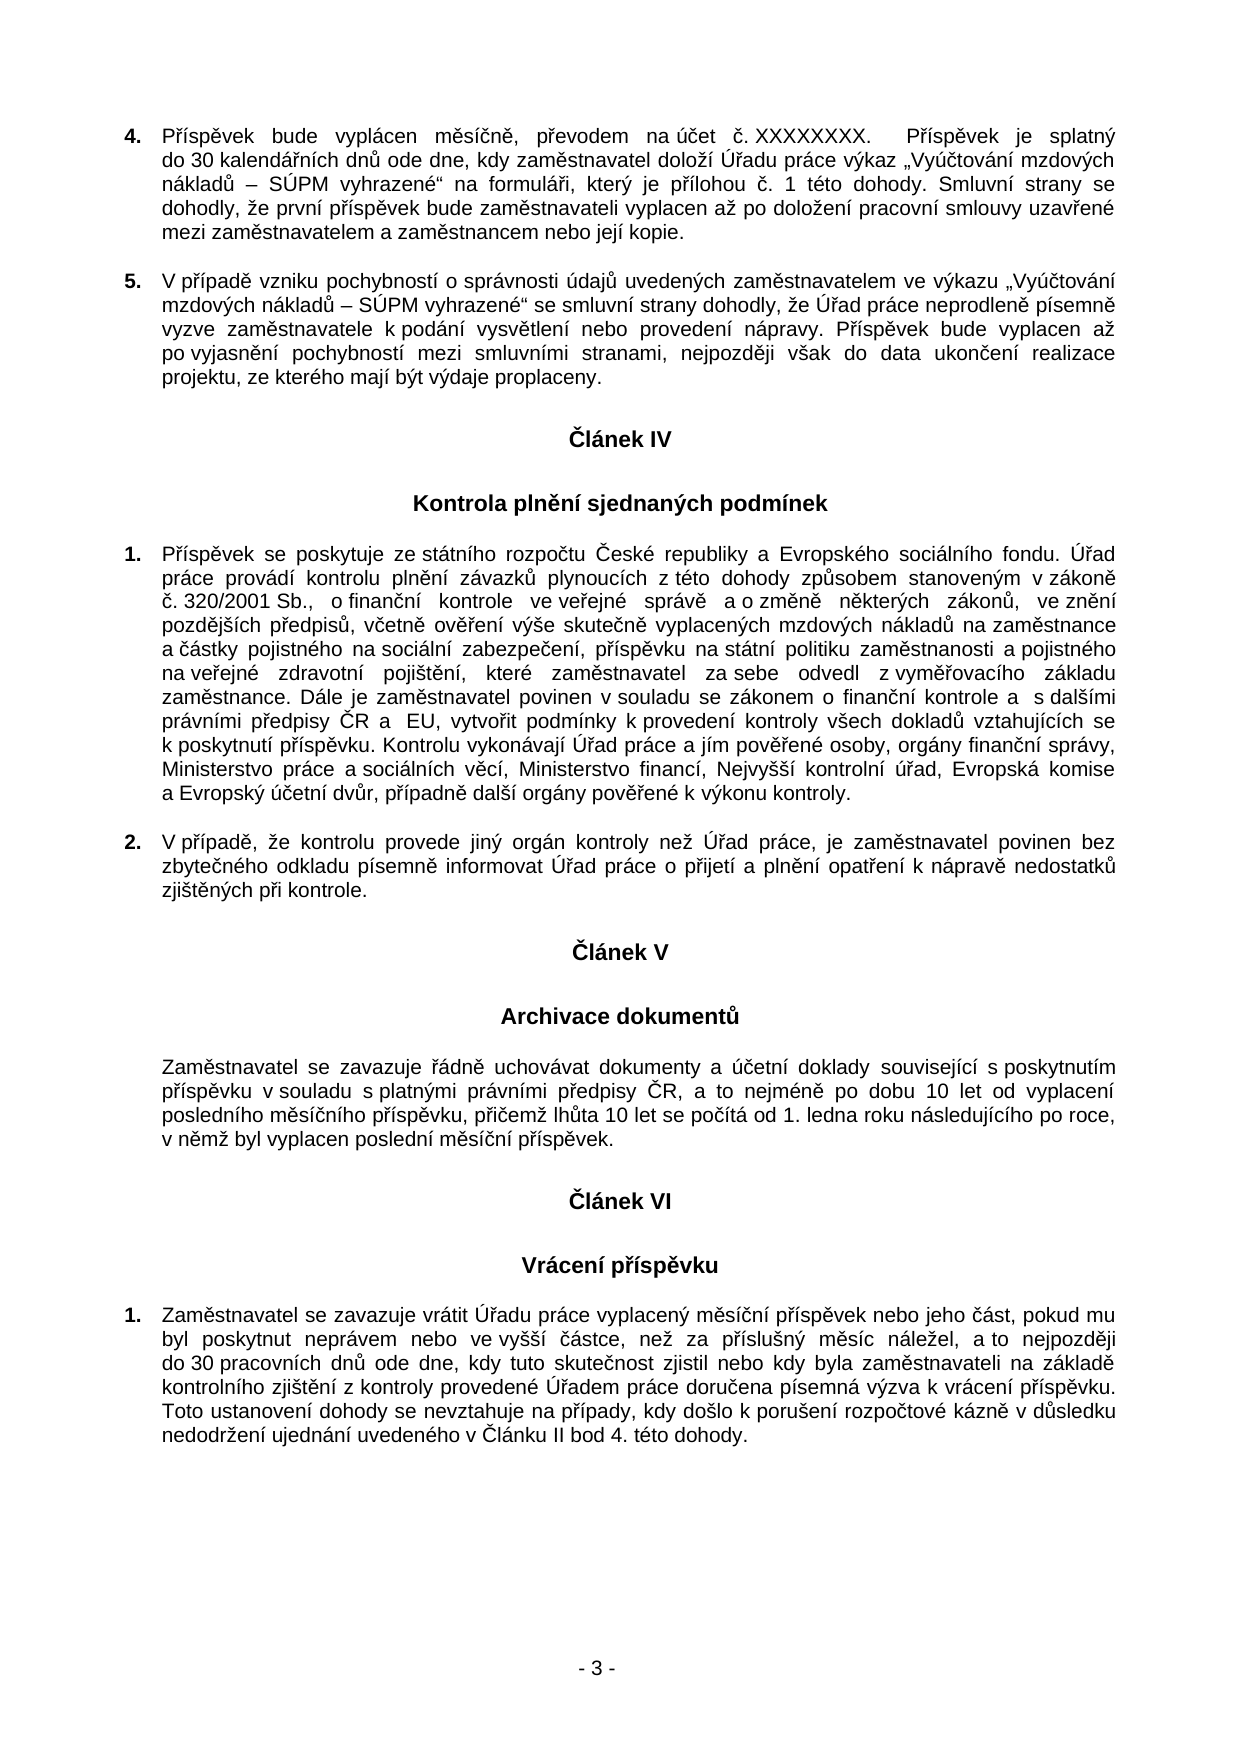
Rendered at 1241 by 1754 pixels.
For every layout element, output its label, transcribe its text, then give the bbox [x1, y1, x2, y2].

text Kontrola plnění sjednaných podmínek [124, 490, 1116, 516]
list Zaměstnavatel se zavazuje vrátit Úřadu práce vyplacený měsíční příspěvek nebo jeho část, pokud mu byl poskytnut neprávem nebo ve vyšší částce, než za příslušný měsíc náležel, a to nejpozději do 30 pracovních dnů ode dne, kdy tuto skutečnost zjistil nebo kdy byla zaměstnavateli na základě kontrolního zjištění z kontroly provedené Úřadem práce doručena písemná výzva k vrácení příspěvku. Toto ustanovení dohody se nevztahuje na případy, kdy došlo k porušení rozpočtové kázně v důsledku nedodržení ujednání uvedeného v Článku II bod 4. této dohody. [124, 1303, 1116, 1447]
text Článek VI [124, 1188, 1116, 1214]
list Příspěvek se poskytuje ze státního rozpočtu České republiky a Evropského sociálního fondu. Úřad práce provádí kontrolu plnění závazků plynoucích z této dohody způsobem stanoveným v zákoně č. 320/2001 Sb., o finanční kontrole ve veřejné správě a o změně některých zákonů, ve znění pozdějších předpisů, včetně ověření výše skutečně vyplacených mzdových nákladů na zaměstnance a částky pojistného na sociální zabezpečení, příspěvku na státní politiku zaměstnanosti a pojistného na veřejné zdravotní pojištění, které zaměstnavatel za sebe odvedl z vyměřovacího základu zaměstnance. Dále je zaměstnavatel povinen v souladu se zákonem o finanční kontrole a s dalšími právními předpisy ČR a EU, vytvořit podmínky k provedení kontroly všech dokladů vztahujících se k poskytnutí příspěvku. Kontrolu vykonávají Úřad práce a jím pověřené osoby, orgány finanční správy, Ministerstvo práce a sociálních věcí, Ministerstvo financí, Nejvyšší kontrolní úřad, Evropská komise a Evropský účetní dvůr, případně další orgány pověřené k výkonu kontroly. [124, 541, 1116, 805]
text Článek IV [124, 426, 1116, 452]
list V případě vzniku pochybností o správnosti údajů uvedených zaměstnavatelem ve výkazu „Vyúčtování mzdových nákladů – SÚPM vyhrazené“ se smluvní strany dohodly, že Úřad práce neprodleně písemně vyzve zaměstnavatele k podání vysvětlení nebo provedení nápravy. Příspěvek bude vyplacen až po vyjasnění pochybností mezi smluvními stranami, nejpozději však do data ukončení realizace projektu, ze kterého mají být výdaje proplaceny. [124, 269, 1116, 389]
text Článek V [124, 939, 1116, 966]
text Vrácení příspěvku [124, 1252, 1116, 1278]
list Příspěvek bude vyplácen měsíčně, převodem na účet č. XXXXXXXX. Příspěvek je splatný do 30 kalendářních dnů ode dne, kdy zaměstnavatel doloží Úřadu práce výkaz „Vyúčtování mzdových nákladů – SÚPM vyhrazené“ na formuláři, který je přílohou č. 1 této dohody. Smluvní strany se dohodly, že první příspěvek bude zaměstnavateli vyplacen až po doložení pracovní smlouvy uzavřené mezi zaměstnavatelem a zaměstnancem nebo její kopie. [124, 124, 1116, 244]
text Archivace dokumentů [124, 1003, 1116, 1029]
text Zaměstnavatel se zavazuje řádně uchovávat dokumenty a účetní doklady související s poskytnutím příspěvku v souladu s platnými právními předpisy ČR, a to nejméně po dobu 10 let od vyplacení posledního měsíčního příspěvku, přičemž lhůta 10 let se počítá od 1. ledna roku následujícího po roce, v němž byl vyplacen poslední měsíční příspěvek. [162, 1054, 1116, 1150]
list V případě, že kontrolu provede jiný orgán kontroly než Úřad práce, je zaměstnavatel povinen bez zbytečného odkladu písemně informovat Úřad práce o přijetí a plnění opatření k nápravě nedostatků zjištěných při kontrole. [124, 830, 1116, 902]
